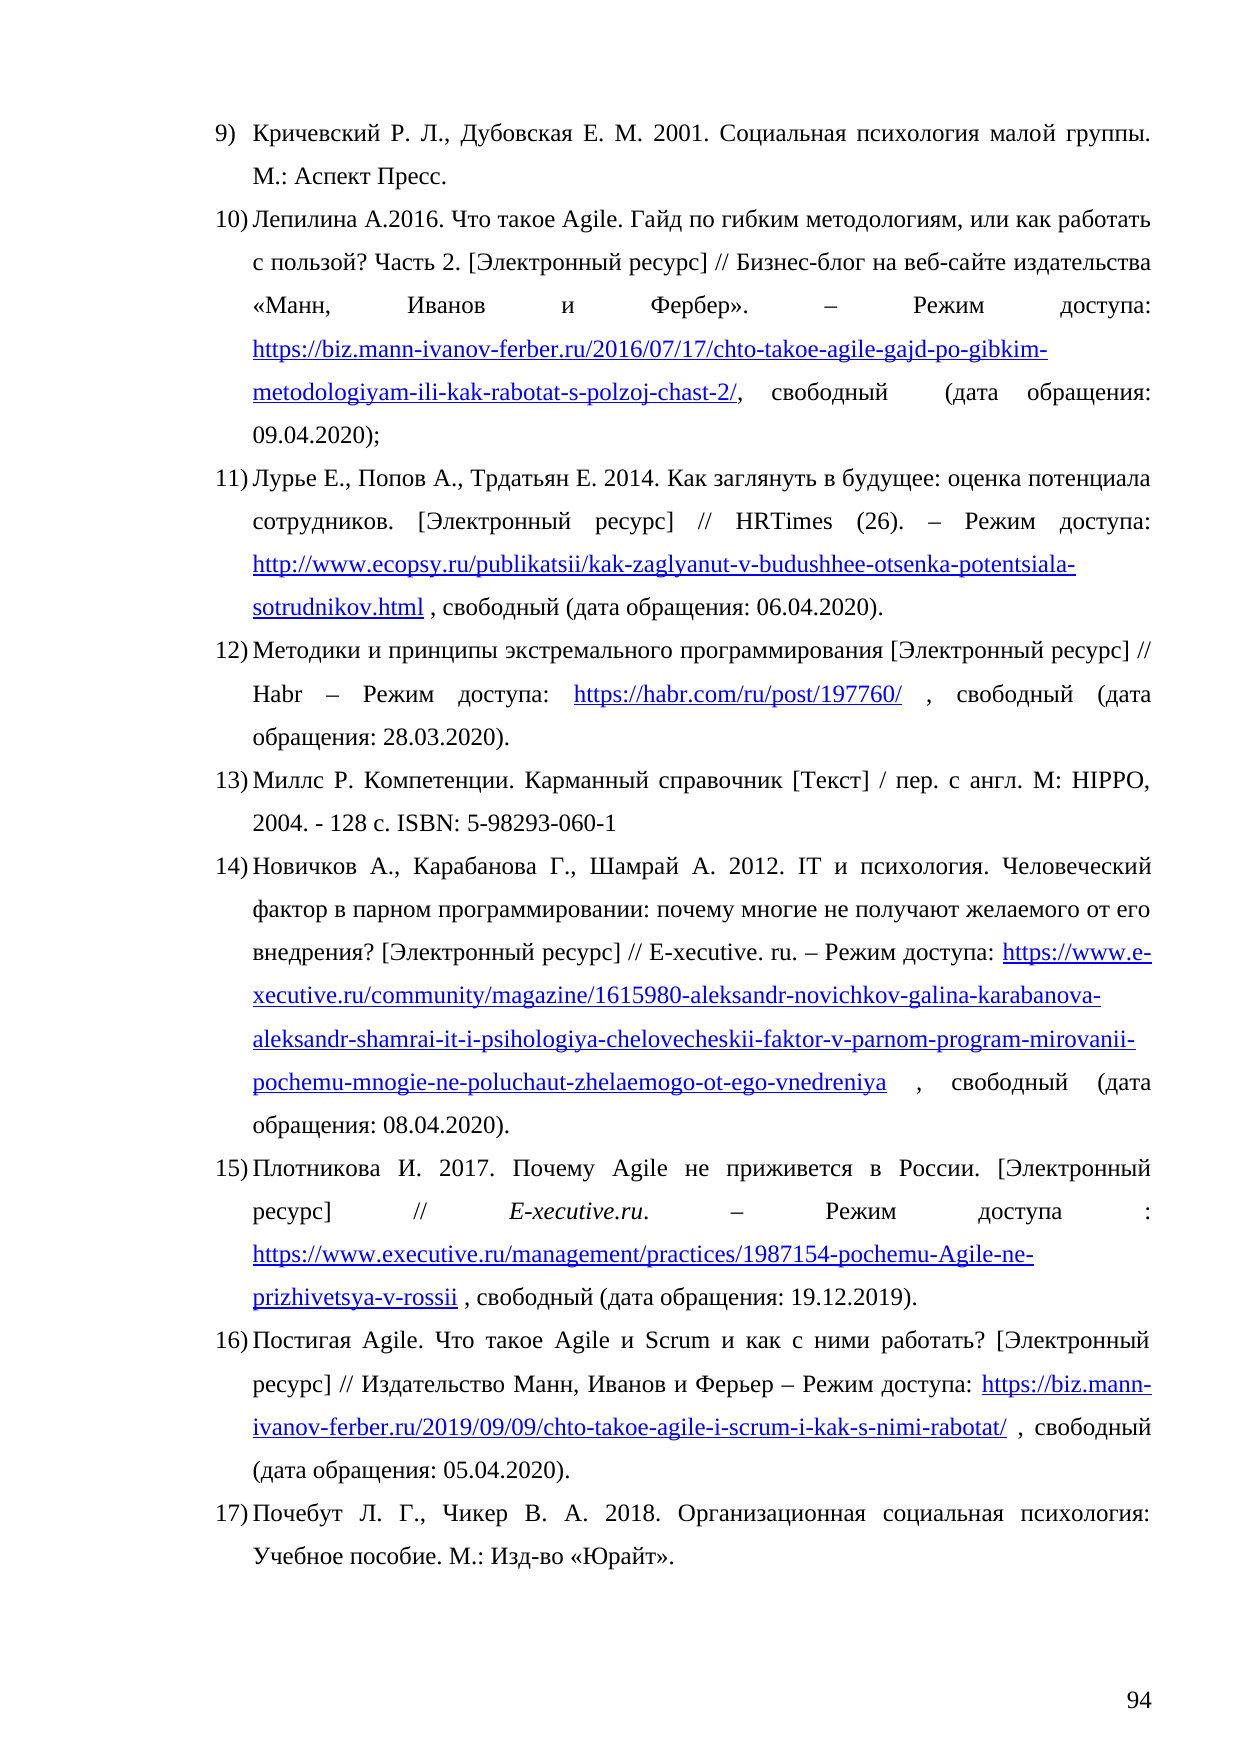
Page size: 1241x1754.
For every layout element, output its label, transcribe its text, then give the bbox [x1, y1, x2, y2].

list Кричевский Р. Л., Дубовская Е. М. 2001. Социальная психология малой группы. М.: Аспект Пресс. [215, 118, 1152, 190]
list Миллс Р. Компетенции. Карманный справочник [Текст] / пер. с англ. М: HIPPO, 2004. - 128 с. ISBN: 5-98293-060-1 [215, 765, 1152, 837]
list Плотникова И. 2017. Почему Agile не приживется в России. [Электронный ресурс] // E-xecutive.ru. – Режим доступа : https://www.executive.ru/management/practices/1987154-pochemu-Agile-ne-prizhivetsya-v-rossii , свободный (дата обращения: 19.12.2019). [215, 1153, 1152, 1311]
list Лурье Е., Попов А., Трдатьян Е. 2014. Как заглянуть в будущее: оценка потенциала сотрудников. [Электронный ресурс] // HRTimes (26). – Режим доступа: http://www.ecopsy.ru/publikatsii/kak-zaglyanut-v-budushhee-otsenka-potentsiala-sotrudnikov.html , свободный (дата обращения: 06.04.2020). [215, 463, 1152, 621]
list Лепилина А.2016. Что такое Agile. Гайд по гибким методологиям, или как работать с пользой? Часть 2. [Электронный ресурс] // Бизнес-блог на веб-сайте издательства «Манн, Иванов и Фербер». – Режим доступа: https://biz.mann-ivanov-ferber.ru/2016/07/17/chto-takoe-agile-gajd-po-gibkim-metodologiyam-ili-kak-rabotat-s-polzoj-chast-2/, свободный (дата обращения: 09.04.2020); [215, 204, 1152, 449]
list Почебут Л. Г., Чикер В. А. 2018. Организационная социальная психология: Учебное пособие. М.: Изд-во «Юрайт». [215, 1498, 1152, 1570]
list Новичков А., Карабанова Г., Шамрай А. 2012. IT и психология. Человеческий фактор в парном программировании: почему многие не получают желаемого от его внедрения? [Электронный ресурс] // E-xecutive. ru. – Режим доступа: https://www.e-xecutive.ru/community/magazine/1615980-aleksandr-novichkov-galina-karabanova-aleksandr-shamrai-it-i-psihologiya-chelovecheskii-faktor-v-parnom-program-mirovanii-pochemu-mnogie-ne-poluchaut-zhelaemogo-ot-ego-vnedreniya , свободный (дата обращения: 08.04.2020). [215, 851, 1152, 1139]
list Постигая Agile. Что такое Agile и Scrum и как с ними работать? [Электронный ресурс] // Издательство Манн, Иванов и Ферьер – Режим доступа: https://biz.mann-ivanov-ferber.ru/2019/09/09/chto-takoe-agile-i-scrum-i-kak-s-nimi-rabotat/ , свободный (дата обращения: 05.04.2020). [215, 1326, 1152, 1484]
list Методики и принципы экстремального программирования [Электронный ресурс] // Habr – Режим доступа: https://habr.com/ru/post/197760/ , свободный (дата обращения: 28.03.2020). [215, 636, 1152, 751]
